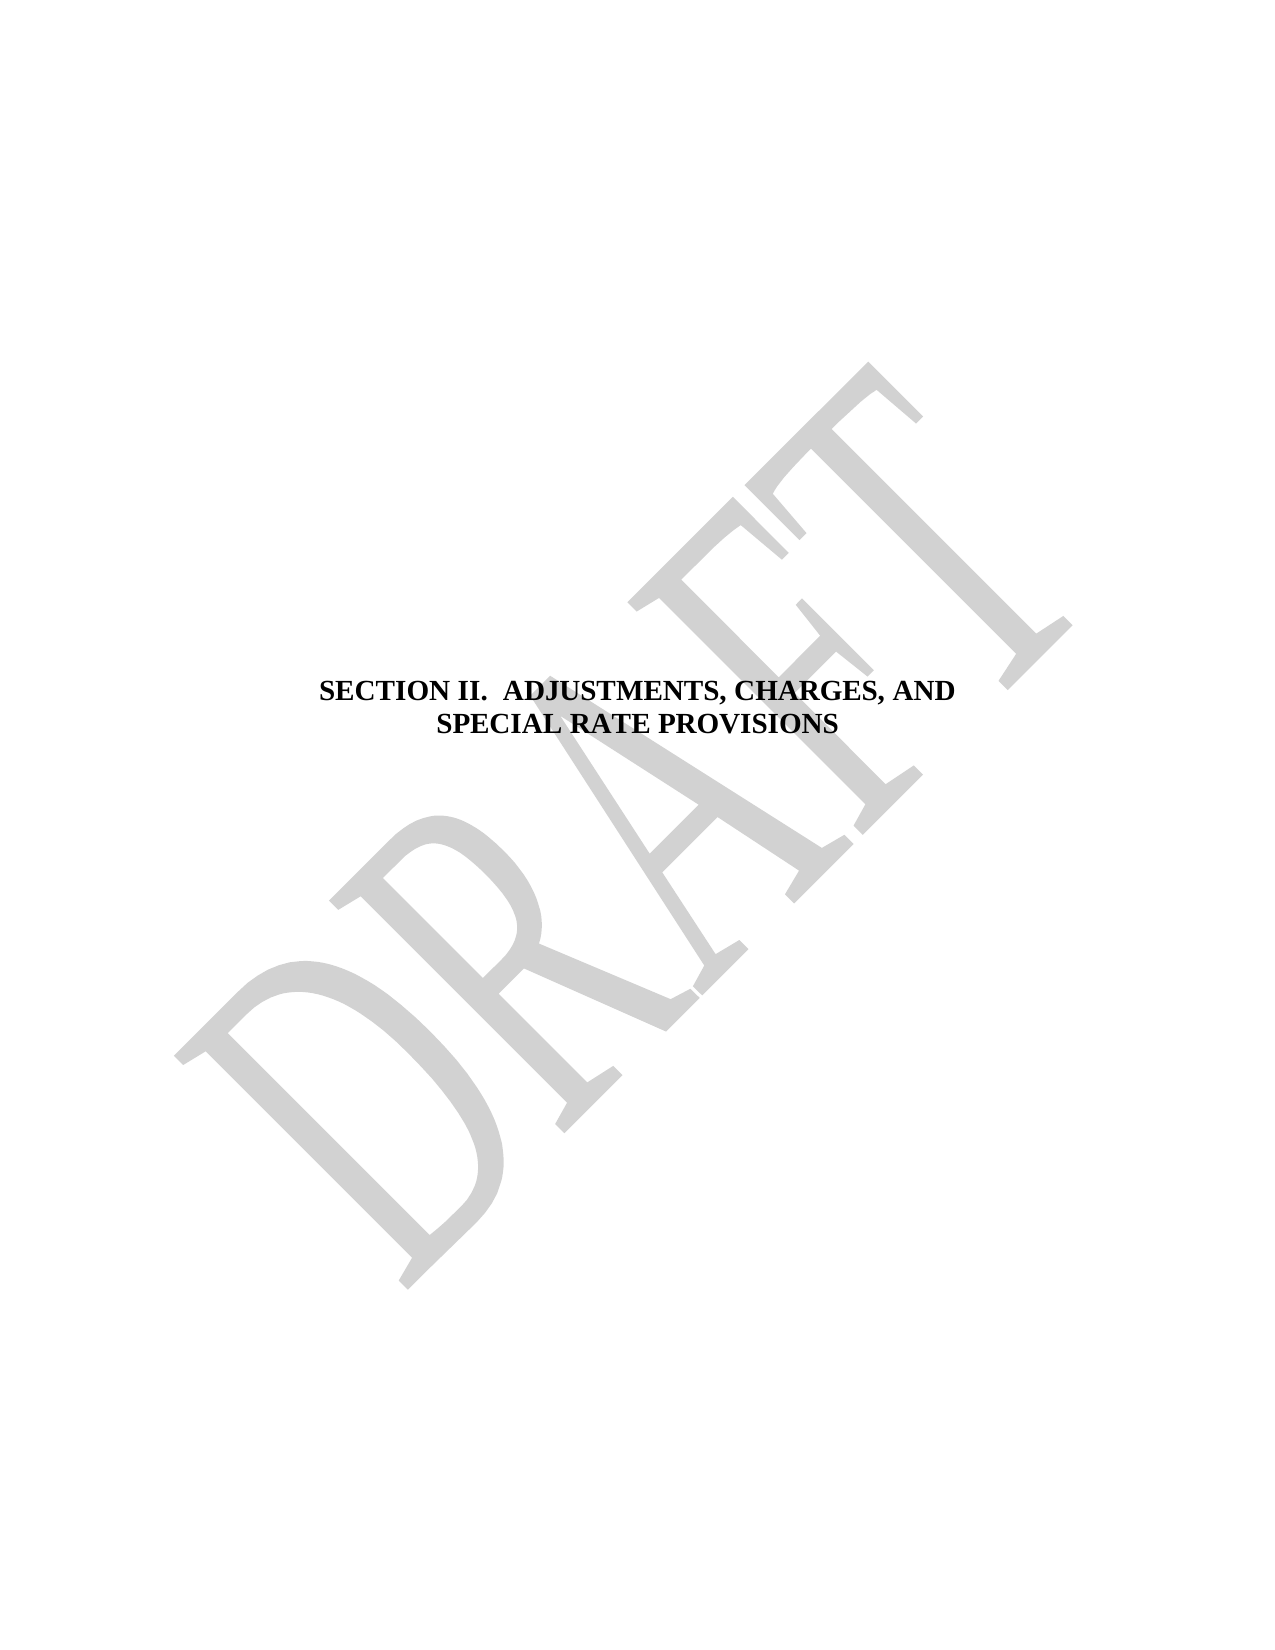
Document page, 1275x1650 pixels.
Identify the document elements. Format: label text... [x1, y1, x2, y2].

subtitle Section II. Adjustments, Charges, and Special Rate Provisions [150, 673, 1125, 740]
